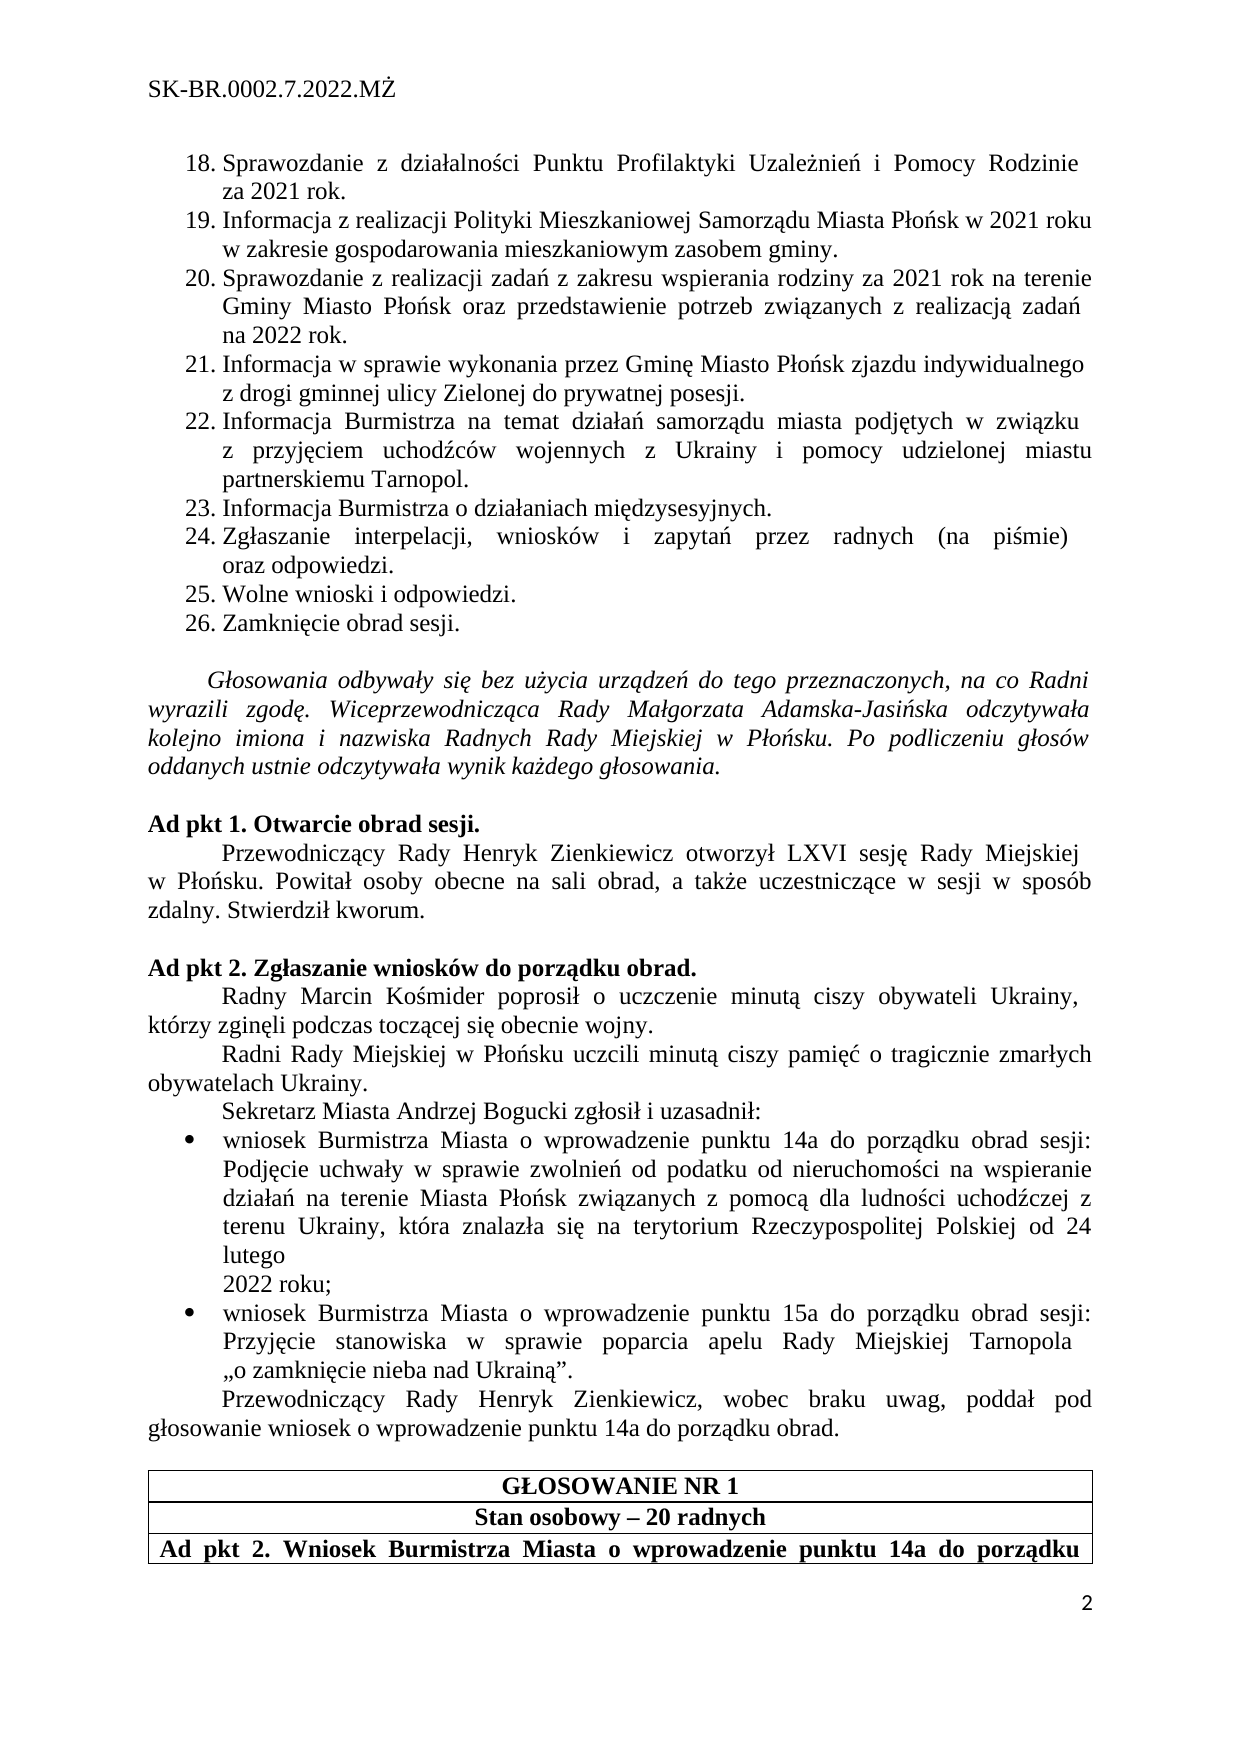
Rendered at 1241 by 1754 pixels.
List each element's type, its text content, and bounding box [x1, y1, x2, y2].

list wniosek Burmistrza Miasta o wprowadzenie punktu 15a do porządku obrad sesji: Przyjęcie stanowiska w sprawie poparcia apelu Rady Miejskiej Tarnopola „o zamknięcie nieba nad Ukrainą”. [185, 1298, 1093, 1384]
table_cell Stan osobowy – 20 radnych [149, 1503, 1092, 1533]
text Ad pkt 1. Otwarcie obrad sesji. [148, 809, 1093, 838]
list wniosek Burmistrza Miasta o wprowadzenie punktu 14a do porządku obrad sesji: Podjęcie uchwały w sprawie zwolnień od podatku od nieruchomości na wspieranie działań na terenie Miasta Płońsk związanych z pomocą dla ludności uchodźczej z terenu Ukrainy, która znalazła się na terytorium Rzeczypospolitej Polskiej od 24 lutego 2022 roku; [185, 1125, 1093, 1298]
text Radni Rady Miejskiej w Płońsku uczcili minutą ciszy pamięć o tragicznie zmarłych obywatelach Ukrainy. [148, 1039, 1093, 1096]
list Zgłaszanie interpelacji, wniosków i zapytań przez radnych (na piśmie) oraz odpowiedzi. [185, 521, 1093, 579]
list Zamknięcie obrad sesji. [185, 608, 1093, 636]
text Przewodniczący Rady Henryk Zienkiewicz, wobec braku uwag, poddał pod głosowanie wniosek o wprowadzenie punktu 14a do porządku obrad. [148, 1384, 1093, 1441]
list Informacja w sprawie wykonania przez Gminę Miasto Płońsk zjazdu indywidualnego z drogi gminnej ulicy Zielonej do prywatnej posesji. [185, 349, 1093, 406]
list Informacja z realizacji Polityki Mieszkaniowej Samorządu Miasta Płońsk w 2021 roku w zakresie gospodarowania mieszkaniowym zasobem gminy. [185, 205, 1093, 263]
list Wolne wnioski i odpowiedzi. [185, 579, 1093, 608]
text Głosowania odbywały się bez użycia urządzeń do tego przeznaczonych, na co Radni wyrazili zgodę. Wiceprzewodnicząca Rady Małgorzata Adamska-Jasińska odczytywała kolejno imiona i nazwiska Radnych Rady Miejskiej w Płońsku. Po podliczeniu głosów oddanych ustnie odczytywała wynik każdego głosowania. [148, 665, 1093, 780]
table_header GŁOSOWANIE NR 1 [149, 1471, 1092, 1501]
list Informacja Burmistrza o działaniach międzysesyjnych. [185, 493, 1093, 521]
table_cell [149, 1534, 1092, 1563]
list Sprawozdanie z realizacji zadań z zakresu wspierania rodziny za 2021 rok na terenie Gminy Miasto Płońsk oraz przedstawienie potrzeb związanych z realizacją zadań na 2022 rok. [185, 263, 1093, 349]
text Ad pkt 2. Zgłaszanie wniosków do porządku obrad. [148, 953, 1093, 981]
text Radny Marcin Kośmider poprosił o uczczenie minutą ciszy obywateli Ukrainy, którzy zginęli podczas toczącej się obecnie wojny. [148, 981, 1093, 1039]
text Sekretarz Miasta Andrzej Bogucki zgłosił i uzasadnił: [148, 1096, 1093, 1125]
list Informacja Burmistrza na temat działań samorządu miasta podjętych w związku z przyjęciem uchodźców wojennych z Ukrainy i pomocy udzielonej miastu partnerskiemu Tarnopol. [185, 406, 1093, 493]
list Sprawozdanie z działalności Punktu Profilaktyki Uzależnień i Pomocy Rodzinie za 2021 rok. [185, 148, 1093, 205]
text Przewodniczący Rady Henryk Zienkiewicz otworzył LXVI sesję Rady Miejskiej w Płońsku. Powitał osoby obecne na sali obrad, a także uczestniczące w sesji w sposób zdalny. Stwierdził kworum. [148, 838, 1093, 924]
